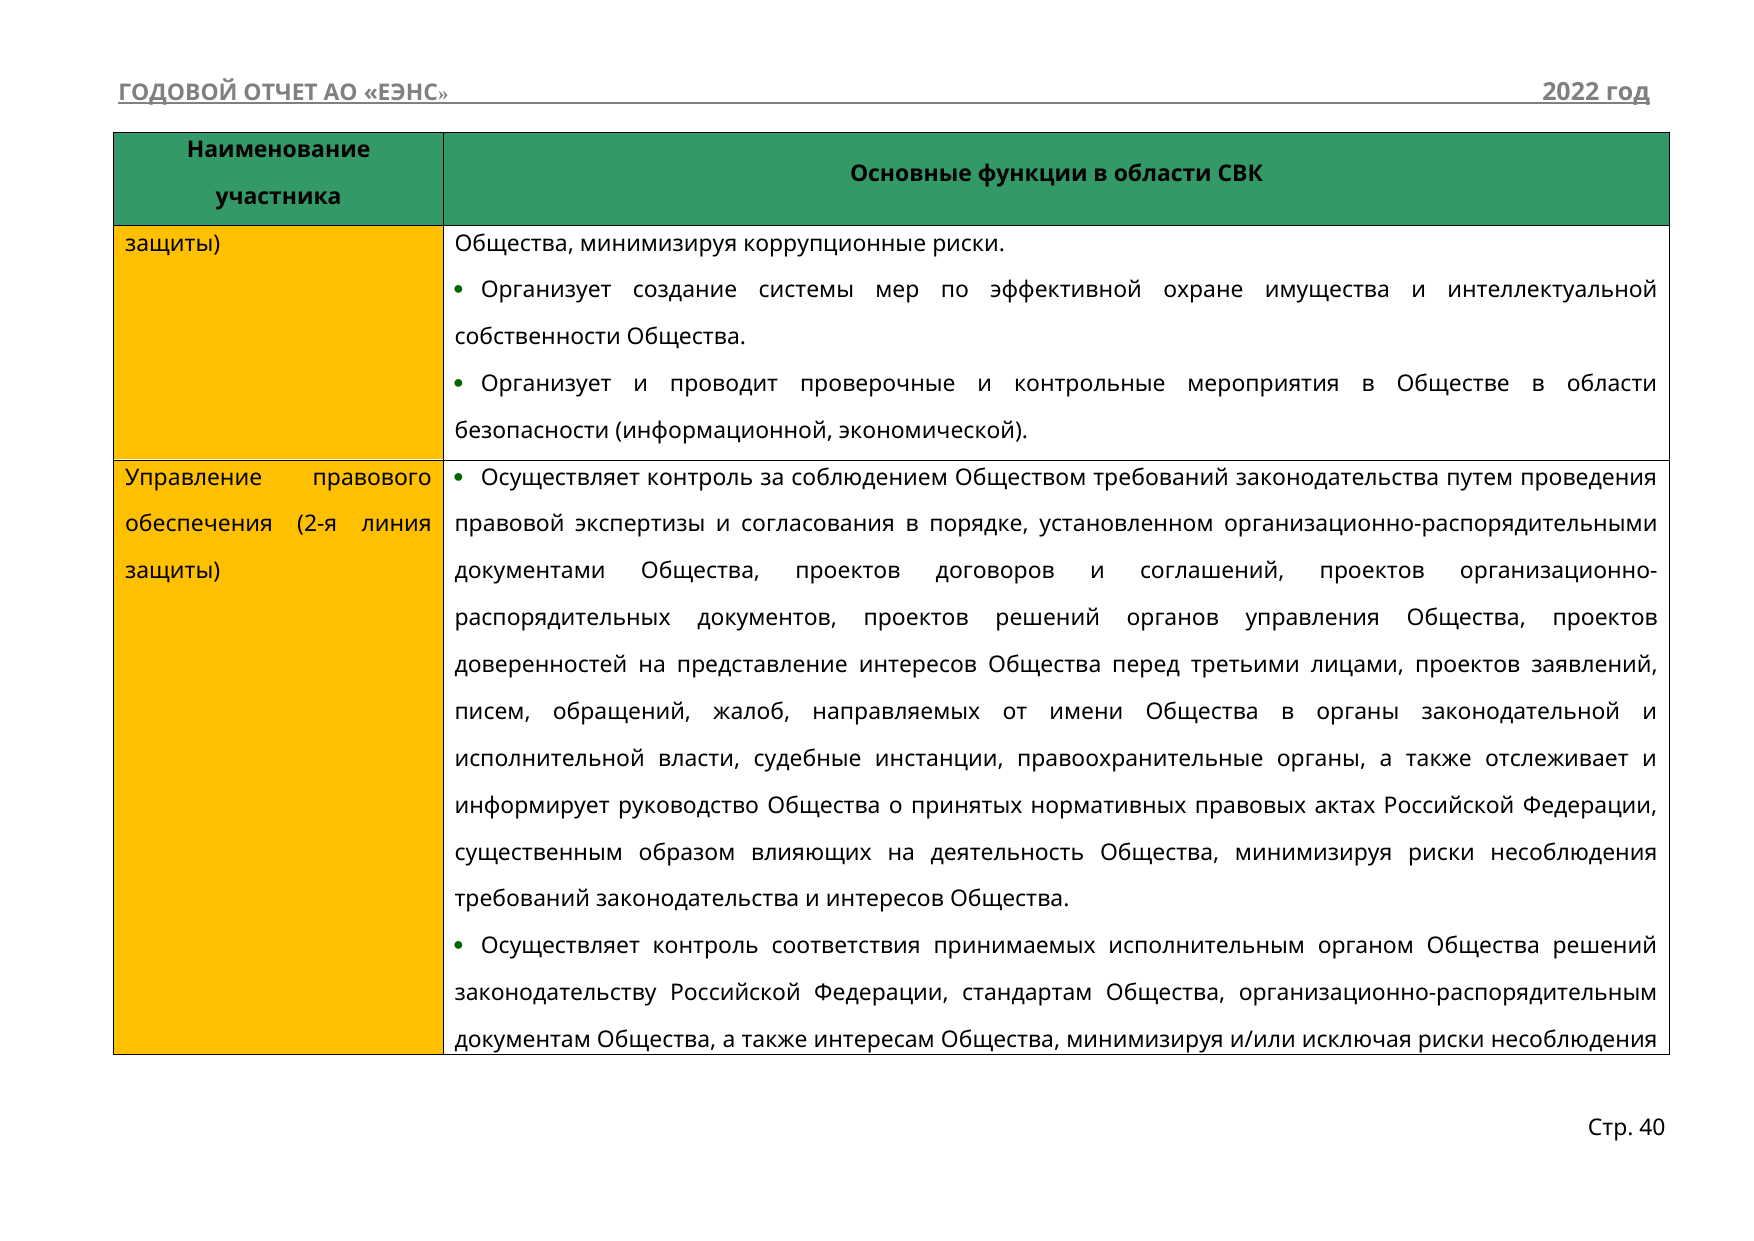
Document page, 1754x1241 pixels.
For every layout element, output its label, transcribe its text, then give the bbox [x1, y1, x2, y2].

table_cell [114, 461, 443, 1054]
table_header Наименование участника [114, 133, 443, 225]
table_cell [114, 226, 443, 459]
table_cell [444, 461, 1669, 1054]
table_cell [444, 226, 1669, 459]
table_header Основные функции в области СВК [444, 133, 1669, 225]
